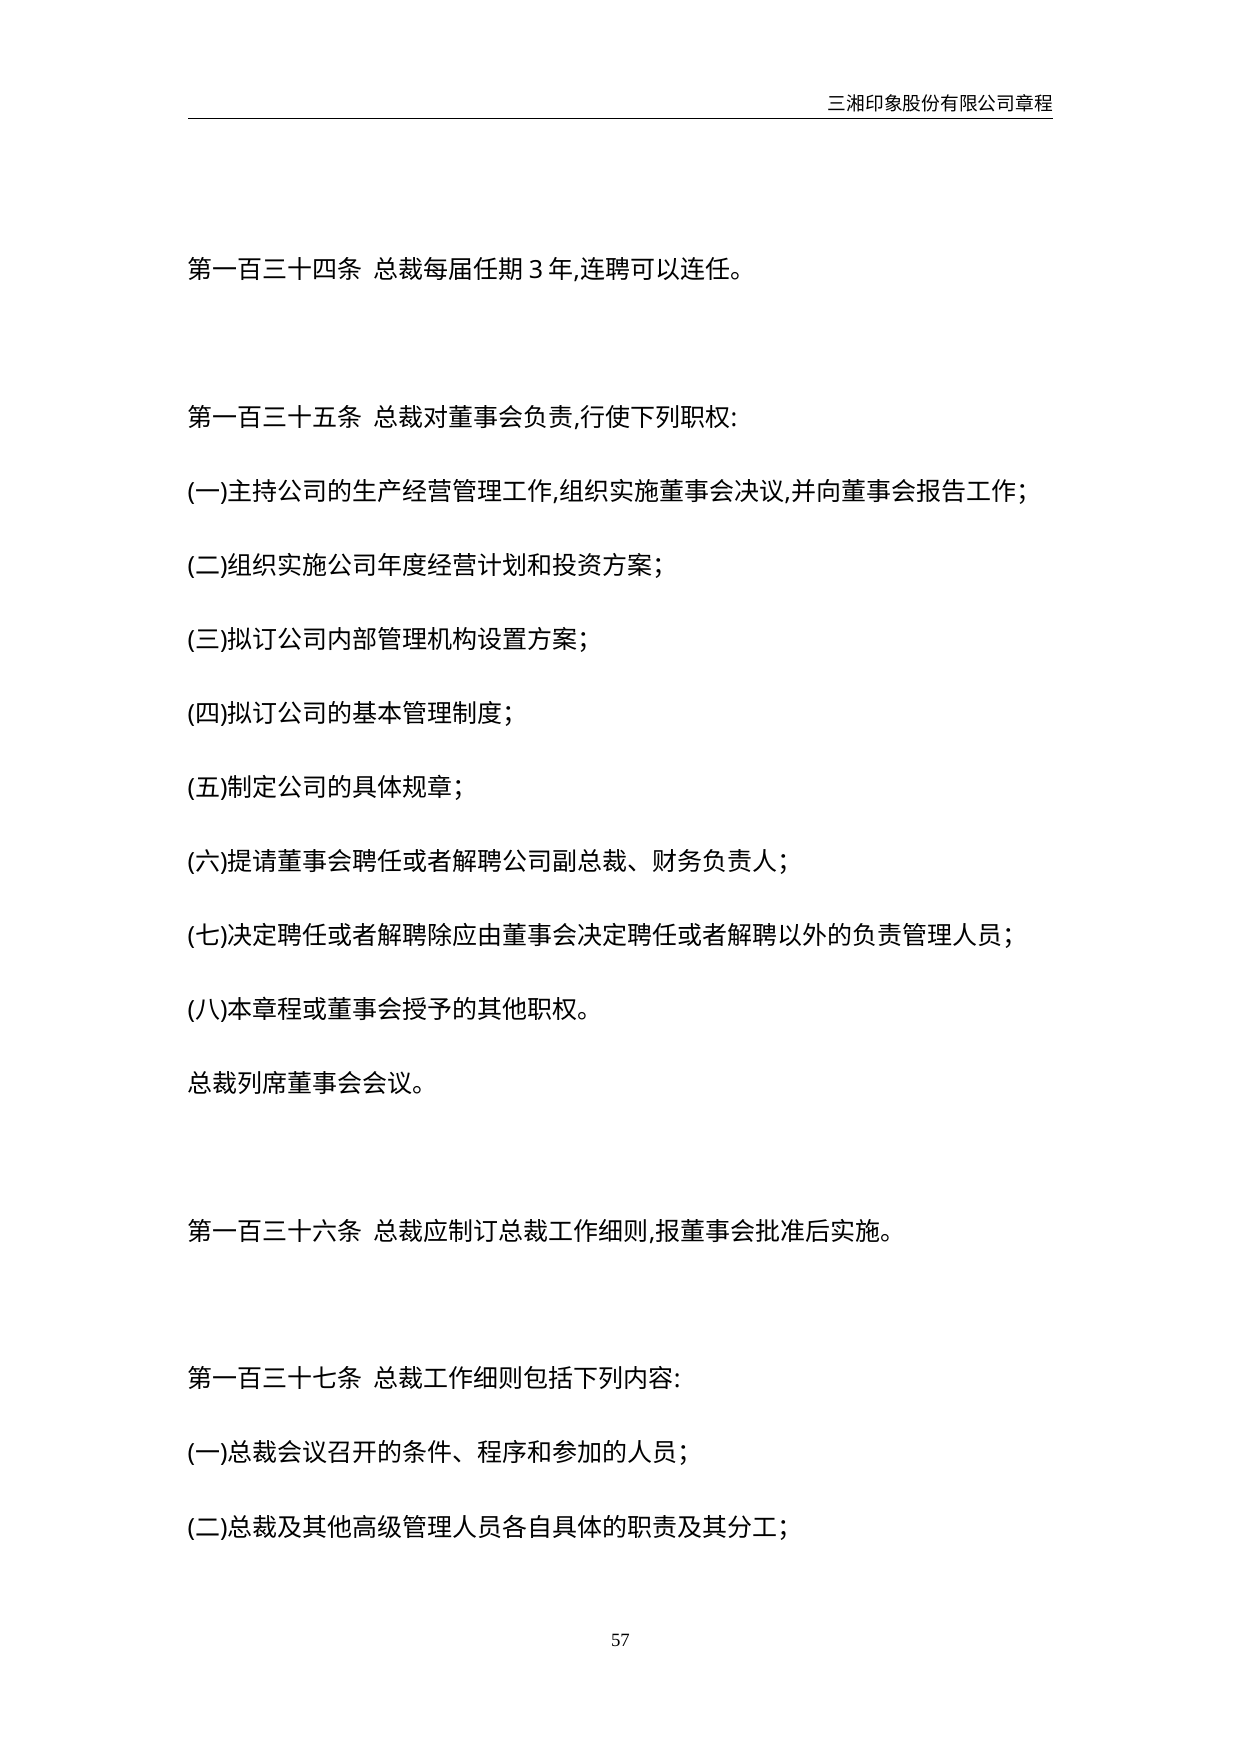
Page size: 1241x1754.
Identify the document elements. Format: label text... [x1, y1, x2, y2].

text (四)拟订公司的基本管理制度； [187, 679, 1053, 744]
text (一)总裁会议召开的条件、程序和参加的人员； [187, 1418, 1053, 1483]
text (二)总裁及其他高级管理人员各自具体的职责及其分工； [187, 1493, 1053, 1558]
text 第一百三十七条 总裁工作细则包括下列内容: [187, 1344, 1053, 1409]
text (八)本章程或董事会授予的其他职权。 [187, 975, 1053, 1040]
text 总裁列席董事会会议。 [187, 1049, 1053, 1114]
text 第一百三十四条 总裁每届任期3年,连聘可以连任。 [187, 235, 1053, 300]
text (七)决定聘任或者解聘除应由董事会决定聘任或者解聘以外的负责管理人员； [187, 901, 1053, 966]
text (五)制定公司的具体规章； [187, 753, 1053, 818]
text (二)组织实施公司年度经营计划和投资方案； [187, 531, 1053, 596]
text (六)提请董事会聘任或者解聘公司副总裁、财务负责人； [187, 827, 1053, 892]
text (三)拟订公司内部管理机构设置方案； [187, 605, 1053, 670]
text 第一百三十五条 总裁对董事会负责,行使下列职权: [187, 383, 1053, 448]
text (一)主持公司的生产经营管理工作,组织实施董事会决议,并向董事会报告工作； [187, 457, 1053, 522]
text 第一百三十六条 总裁应制订总裁工作细则,报董事会批准后实施。 [187, 1197, 1053, 1262]
